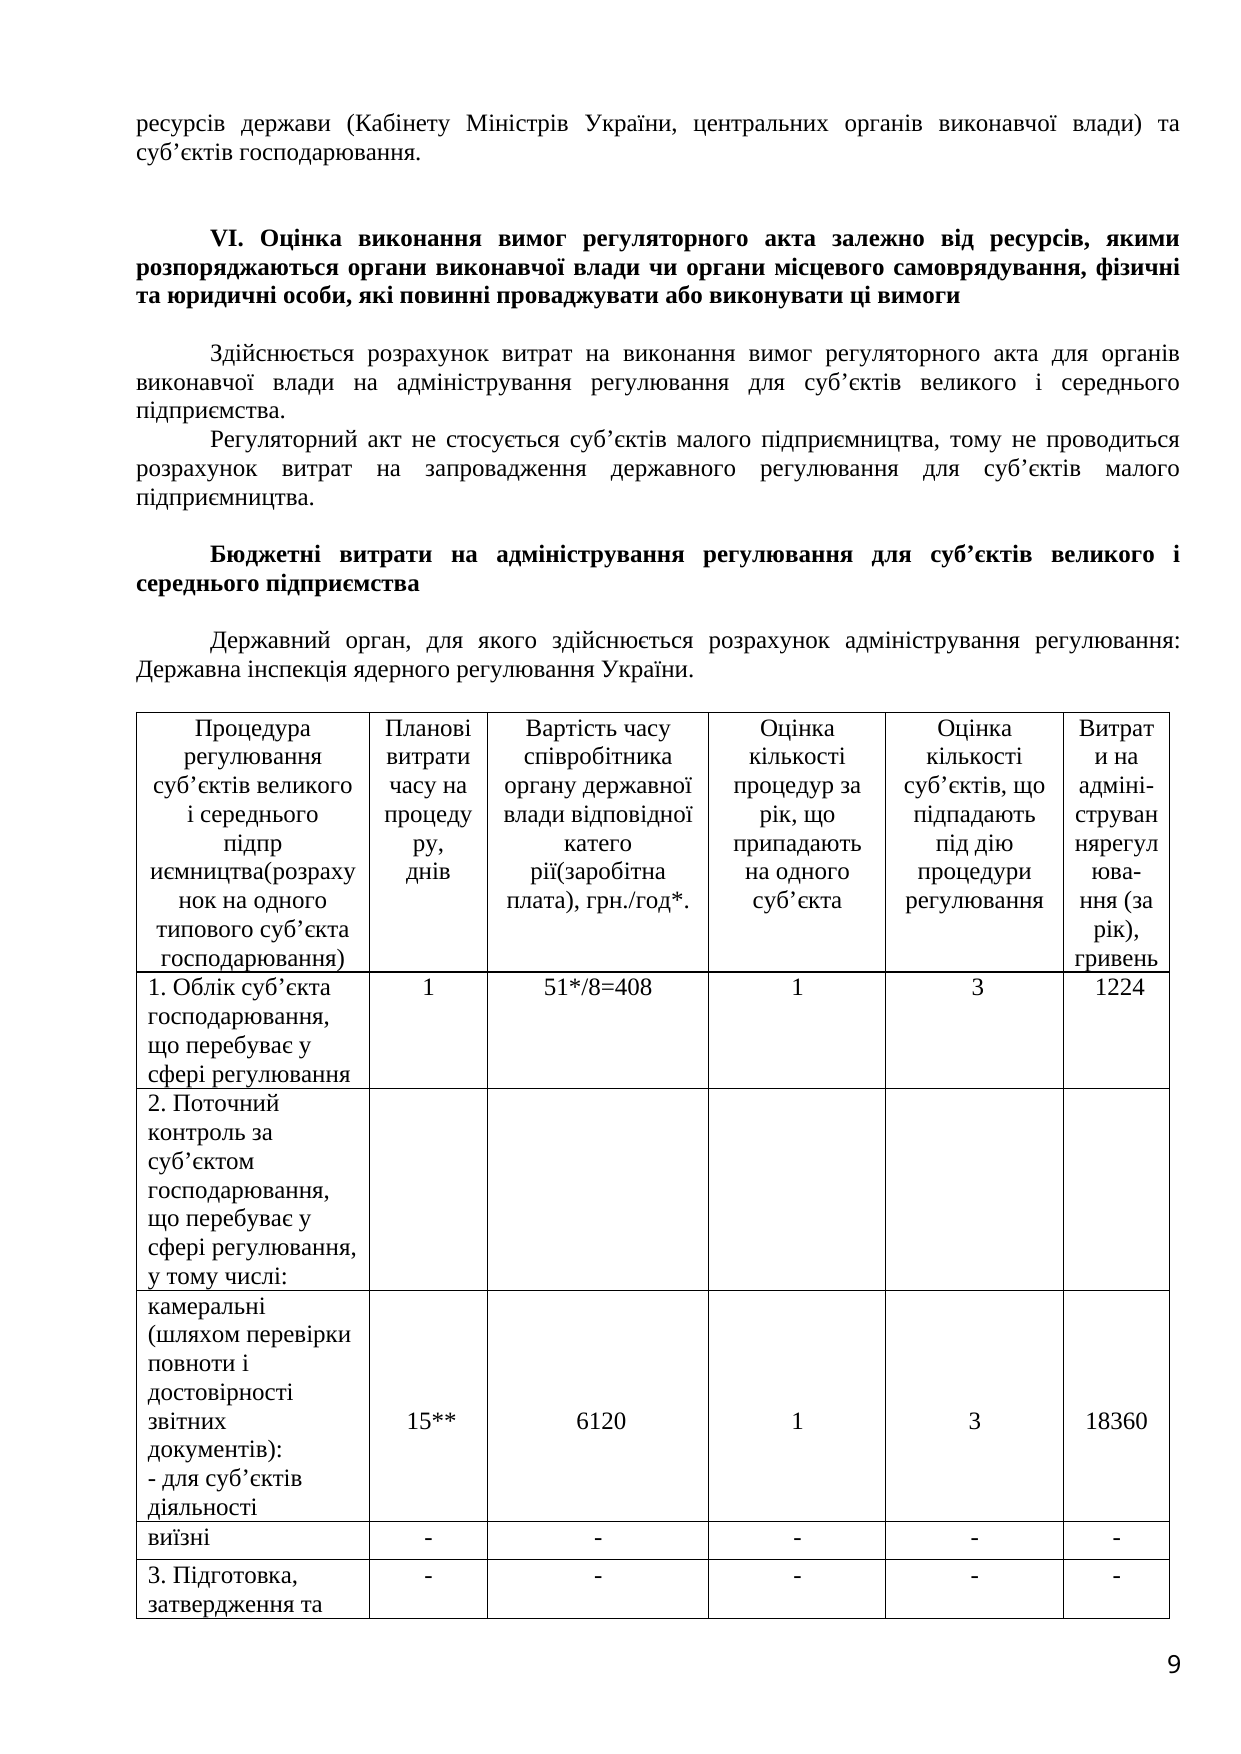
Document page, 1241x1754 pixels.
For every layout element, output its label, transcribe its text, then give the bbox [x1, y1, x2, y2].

text Здійснюється розрахунок витрат на виконання вимог регуляторного акта для органів виконавчої влади на адміністрування регулювання для суб’єктів великого і середнього підприємства. [136, 338, 1181, 424]
table_header Оцінка кількості суб’єктів, що підпадають під дію процедури регулювання [886, 713, 1063, 971]
table_cell 6120 [488, 1291, 708, 1521]
table_cell - [370, 1522, 487, 1559]
table_cell [488, 1089, 708, 1290]
table_cell 3 [886, 1291, 1063, 1521]
table_cell - [1064, 1522, 1169, 1559]
text Бюджетні витрати на адміністрування регулювання для суб’єктів великого і середнього підприємства [136, 539, 1181, 597]
table_cell 51*/8=408 [488, 973, 708, 1087]
table_cell - [886, 1560, 1063, 1617]
table_cell 1 [370, 973, 487, 1087]
table_cell - [488, 1522, 708, 1559]
table_cell 3 [886, 973, 1063, 1087]
text VI. Оцінка виконання вимог регуляторного акта залежно від ресурсів, якими розпоряджаються органи виконавчої влади чи органи місцевого самоврядування, фізичні та юридичні особи, які повинні проваджувати або виконувати ці вимоги [136, 223, 1181, 309]
table_cell 1 [709, 973, 885, 1087]
table_cell [1064, 1089, 1169, 1290]
table_cell [370, 1089, 487, 1290]
text Державний орган, для якого здійснюється розрахунок адміністрування регулювання: Державна інспекція ядерного регулювання України. [136, 625, 1181, 683]
table_header Оцінка кількості процедур за рік, що припадають на одного суб’єкта [709, 713, 885, 971]
table_cell - [709, 1560, 885, 1617]
table_cell - [488, 1560, 708, 1617]
table_cell [709, 1089, 885, 1290]
table_header Вартість часу співробітника органу державної влади відповідної категорії(заробітна плата), грн./год*. [488, 713, 708, 971]
table_cell [886, 1089, 1063, 1290]
table_cell 1224 [1064, 973, 1169, 1087]
table_cell 1. Облік суб’єкта господарювання, що перебуває у сфері регулювання [137, 973, 369, 1087]
text Регуляторний акт не стосується суб’єктів малого підприємництва, тому не проводиться розрахунок витрат на запровадження державного регулювання для суб’єктів малого підприємництва. [136, 424, 1181, 510]
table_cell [137, 1560, 369, 1617]
table_header Процедура регулювання суб’єктів великого і середнього підприємництва(розрахунок на одного типового суб’єкта господарювання) [137, 713, 369, 971]
table_cell 1 [709, 1291, 885, 1521]
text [136, 108, 1181, 165]
table_cell виїзні [137, 1522, 369, 1559]
table_cell 15** [370, 1291, 487, 1521]
table_header Планові витрати часу на процедуру, днів [370, 713, 487, 971]
table_cell камеральні (шляхом перевірки повноти і достовірності звітних документів): - для суб’єктів діяльності [137, 1291, 369, 1521]
table_cell 18360 [1064, 1291, 1169, 1521]
table_cell - [709, 1522, 885, 1559]
table_header Витрати на адміні-струваннярегулюва-ння (за рік), гривень [1064, 713, 1169, 971]
table_cell 2. Поточний контроль за суб’єктом господарювання, що перебуває у сфері регулювання, у тому числі: [137, 1089, 369, 1290]
table_cell - [886, 1522, 1063, 1559]
table_cell - [370, 1560, 487, 1617]
table_cell - [1064, 1560, 1169, 1617]
